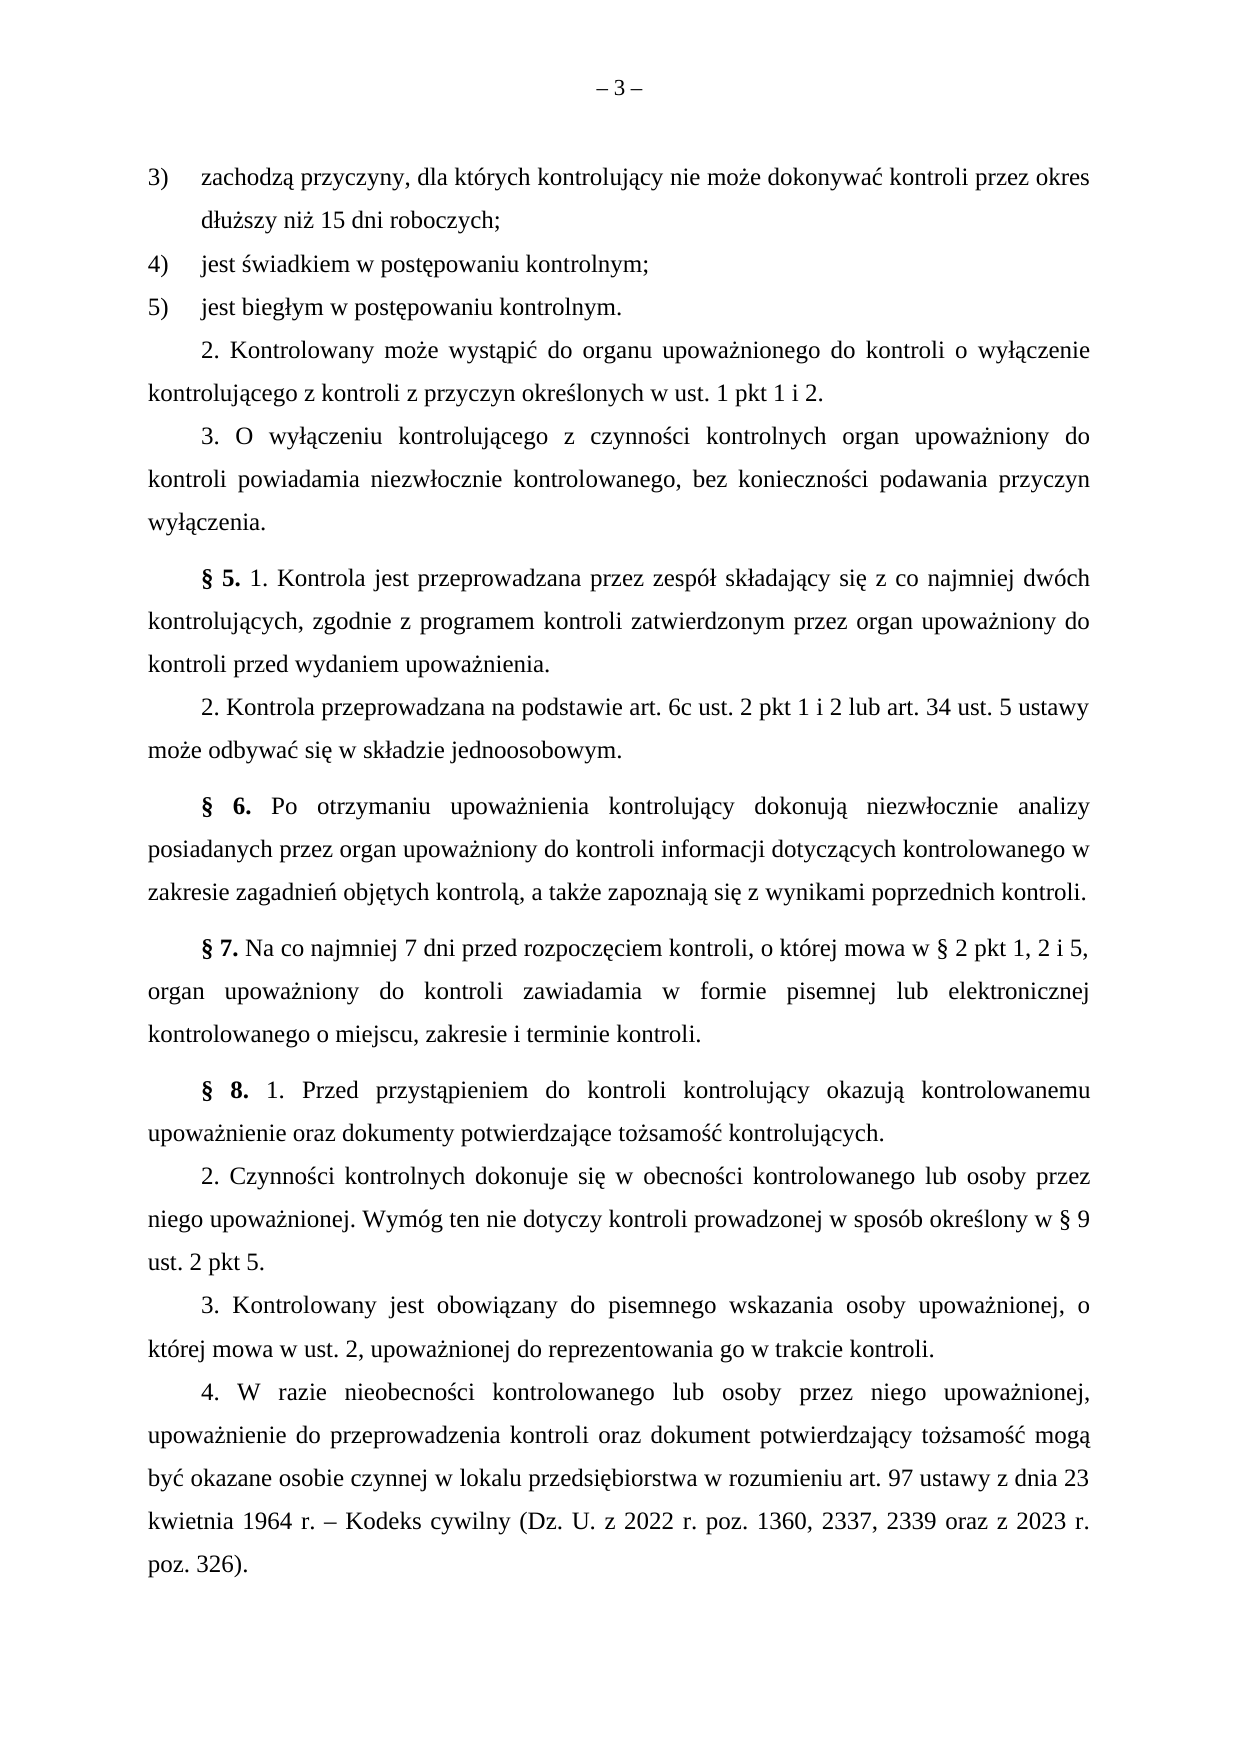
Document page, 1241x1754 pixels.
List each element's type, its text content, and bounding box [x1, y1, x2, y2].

text 2. Kontrolowany może wystąpić do organu upoważnionego do kontroli o wyłączenie kontrolującego z kontroli z przyczyn określonych w ust. 1 pkt 1 i 2. [148, 335, 1091, 407]
text 2. Kontrola przeprowadzana na podstawie art. 6c ust. 2 pkt 1 i 2 lub art. 34 ust. 5 ustawy może odbywać się w składzie jednoosobowym. [148, 692, 1091, 764]
text 3. Kontrolowany jest obowiązany do pisemnego wskazania osoby upoważnionej, o której mowa w ust. 2, upoważnionej do reprezentowania go w trakcie kontroli. [148, 1291, 1091, 1362]
text 3. O wyłączeniu kontrolującego z czynności kontrolnych organ upoważniony do kontroli powiadamia niezwłocznie kontrolowanego, bez konieczności podawania przyczyn wyłączenia. [148, 421, 1091, 536]
text 4) jest świadkiem w postępowaniu kontrolnym; [148, 249, 1091, 277]
text § 5. 1. Kontrola jest przeprowadzana przez zespół składający się z co najmniej dwóch kontrolujących, zgodnie z programem kontroli zatwierdzonym przez organ upoważniony do kontroli przed wydaniem upoważnienia. [148, 563, 1091, 678]
text 2. Czynności kontrolnych dokonuje się w obecności kontrolowanego lub osoby przez niego upoważnionej. Wymóg ten nie dotyczy kontroli prowadzonej w sposób określony w § 9 ust. 2 pkt 5. [148, 1161, 1091, 1276]
text 3) zachodzą przyczyny, dla których kontrolujący nie może dokonywać kontroli przez okres dłuższy niż 15 dni roboczych; [148, 162, 1091, 234]
text 4. W razie nieobecności kontrolowanego lub osoby przez niego upoważnionej, upoważnienie do przeprowadzenia kontroli oraz dokument potwierdzający tożsamość mogą być okazane osobie czynnej w lokalu przedsiębiorstwa w rozumieniu art. 97 ustawy z dnia 23 kwietnia 1964 r. – Kodeks cywilny (Dz. U. z 2022 r. poz. 1360, 2337, 2339 oraz z 2023 r. poz. 326). [148, 1377, 1091, 1578]
text § 6. Po otrzymaniu upoważnienia kontrolujący dokonują niezwłocznie analizy posiadanych przez organ upoważniony do kontroli informacji dotyczących kontrolowanego w zakresie zagadnień objętych kontrolą, a także zapoznają się z wynikami poprzednich kontroli. [148, 791, 1091, 906]
text § 8. 1. Przed przystąpieniem do kontroli kontrolujący okazują kontrolowanemu upoważnienie oraz dokumenty potwierdzające tożsamość kontrolujących. [148, 1075, 1091, 1147]
text 5) jest biegłym w postępowaniu kontrolnym. [148, 292, 1091, 321]
text § 7. Na co najmniej 7 dni przed rozpoczęciem kontroli, o której mowa w § 2 pkt 1, 2 i 5, organ upoważniony do kontroli zawiadamia w formie pisemnej lub elektronicznej kontrolowanego o miejscu, zakresie i terminie kontroli. [148, 933, 1091, 1048]
